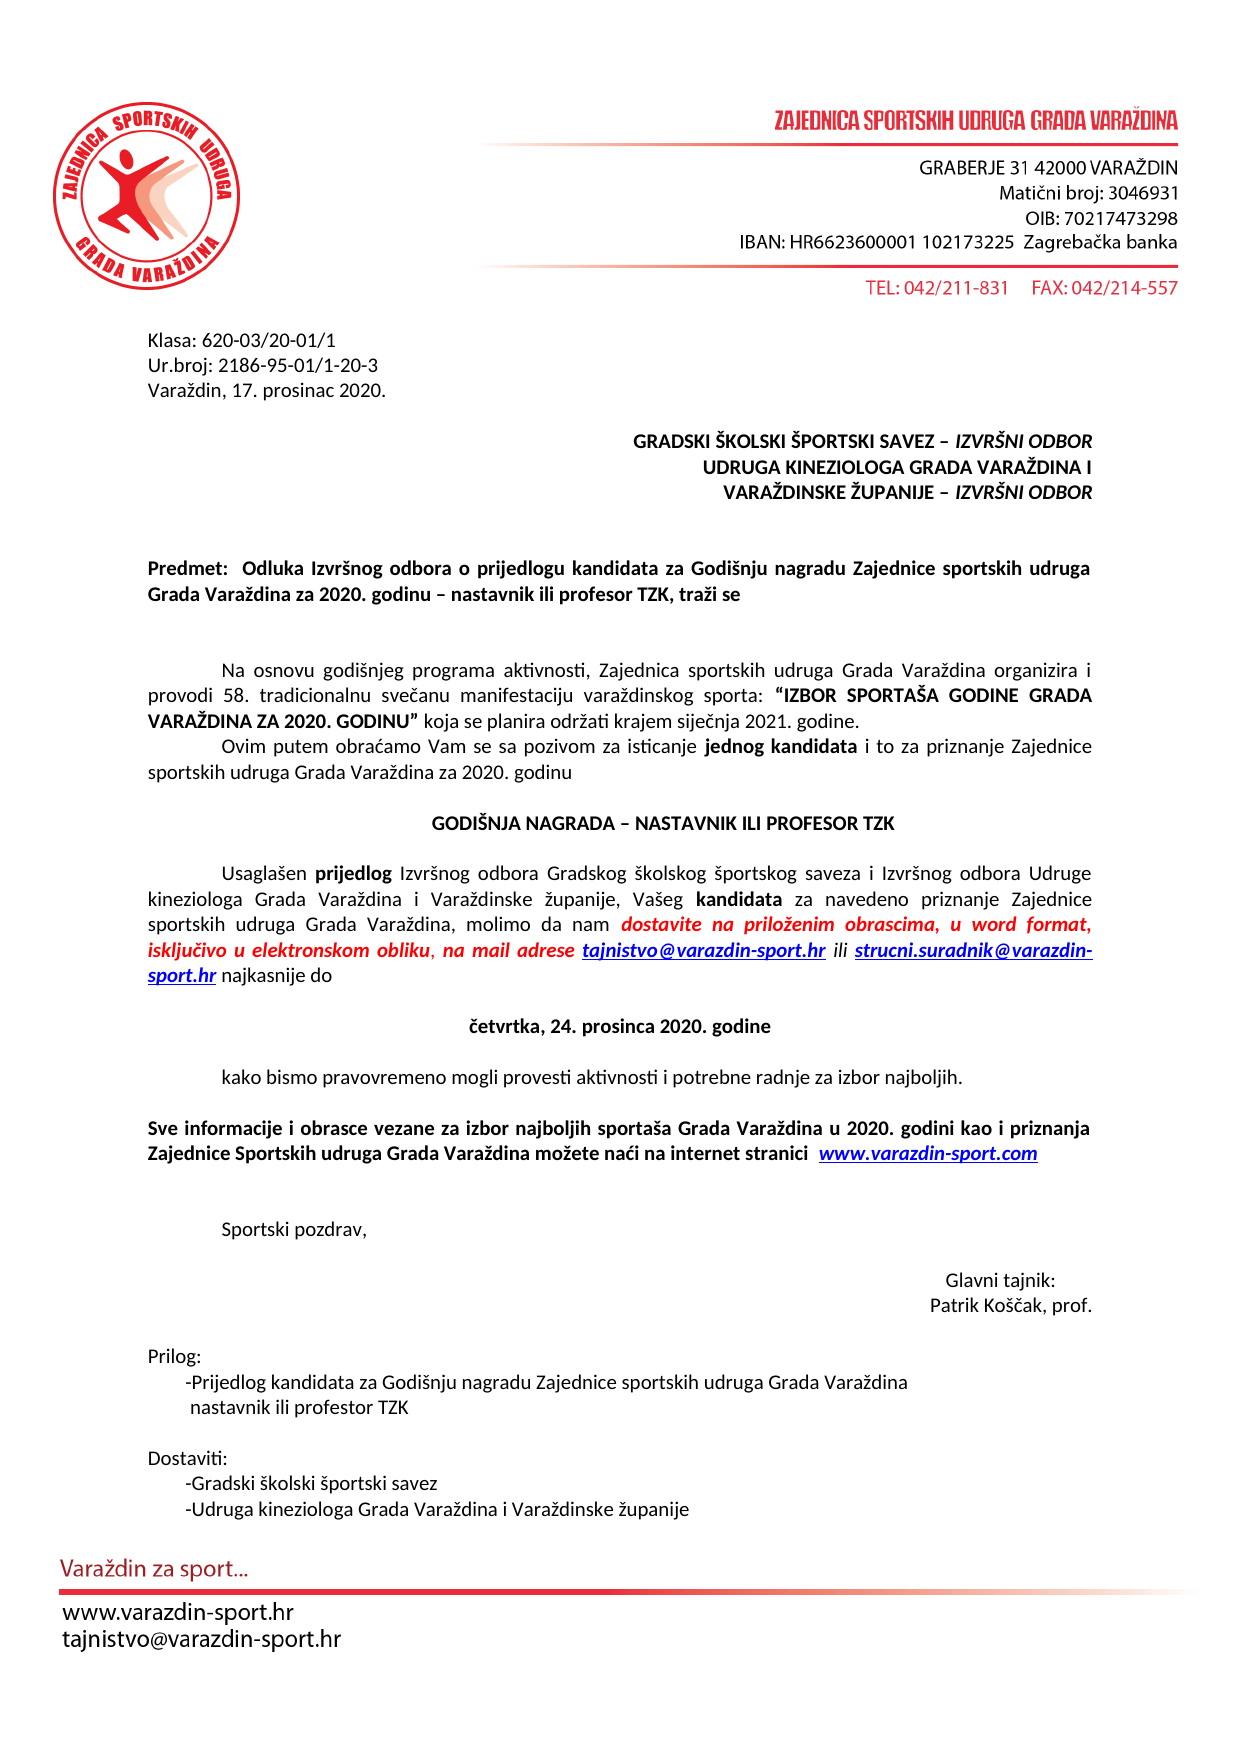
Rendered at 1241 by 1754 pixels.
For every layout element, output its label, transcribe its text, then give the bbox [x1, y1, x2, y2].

text četvrtka, 24. prosinca 2020. godine [148, 1013, 1093, 1038]
text GODIŠNJA NAGRADA – NASTAVNIK ILI PROFESOR TZK [234, 810, 1093, 835]
text GRADSKI ŠKOLSKI ŠPORTSKI SAVEZ – IZVRŠNI ODBOR [148, 428, 1093, 454]
text -Gradski školski športski savez [185, 1471, 1093, 1496]
text Ur.broj: 2186-95-01/1-20-3 [148, 352, 1093, 378]
text Ovim putem obraćamo Vam se sa pozivom za isticanje jednog kandidata i to za priznanje Zajednice sportskih udruga Grada Varaždina za 2020. godinu [148, 733, 1093, 784]
text Usaglašen prijedlog Izvršnog odbora Gradskog školskog športskog saveza i Izvršnog odbora Udruge kineziologa Grada Varaždina i Varaždinske županije, Vašeg kandidata za navedeno priznanje Zajednice sportskih udruga Grada Varaždina, molimo da nam dostavite na priloženim obrascima, u word format, isključivo u elektronskom obliku, na mail adrese tajnistvo@varazdin-sport.hr ili strucni.suradnik@varazdin-sport.hr najkasnije do [148, 861, 1093, 988]
picture [59, 1556, 1199, 1653]
text Sve informacije i obrasce vezane za izbor najboljih sportaša Grada Varaždina u 2020. godini kao i priznanja Zajednice Sportskih udruga Grada Varaždina možete naći na internet stranici www.varazdin-sport.com [148, 1115, 1093, 1166]
text -Udruga kineziologa Grada Varaždina i Varaždinske županije [185, 1496, 1093, 1521]
text UDRUGA KINEZIOLOGA GRADA VARAŽDINA I [148, 454, 1093, 479]
text Sportski pozdrav, [148, 1216, 1093, 1242]
text Predmet: Odluka Izvršnog odbora o prijedlogu kandidata za Godišnju nagradu Zajednice sportskih udruga Grada Varaždina za 2020. godinu – nastavnik ili profesor TZK, traži se [148, 556, 1093, 606]
text Na osnovu godišnjeg programa aktivnosti, Zajednica sportskih udruga Grada Varaždina organizira i provodi 58. tradicionalnu svečanu manifestaciju varaždinskog sporta: “IZBOR SPORTAŠA GODINE GRADA VARAŽDINA ZA 2020. GODINU” koja se planira održati krajem siječnja 2021. godine. [148, 657, 1093, 733]
text Varaždin, 17. prosinac 2020. [148, 378, 1093, 403]
text -Prijedlog kandidata za Godišnju nagradu Zajednice sportskih udruga Grada Varaždina [185, 1369, 1093, 1394]
text Glavni tajnik: [148, 1267, 1093, 1293]
text Klasa: 620-03/20-01/1 [148, 327, 1093, 352]
text nastavnik ili profestor TZK [185, 1394, 1093, 1420]
picture [53, 102, 1180, 299]
text Patrik Koščak, prof. [148, 1293, 1093, 1318]
text Dostaviti: [148, 1445, 1093, 1471]
text kako bismo pravovremeno mogli provesti aktivnosti i potrebne radnje za izbor najboljih. [148, 1064, 1093, 1089]
text Prilog: [148, 1343, 1093, 1369]
text VARAŽDINSKE ŽUPANIJE – IZVRŠNI ODBOR [148, 479, 1093, 505]
